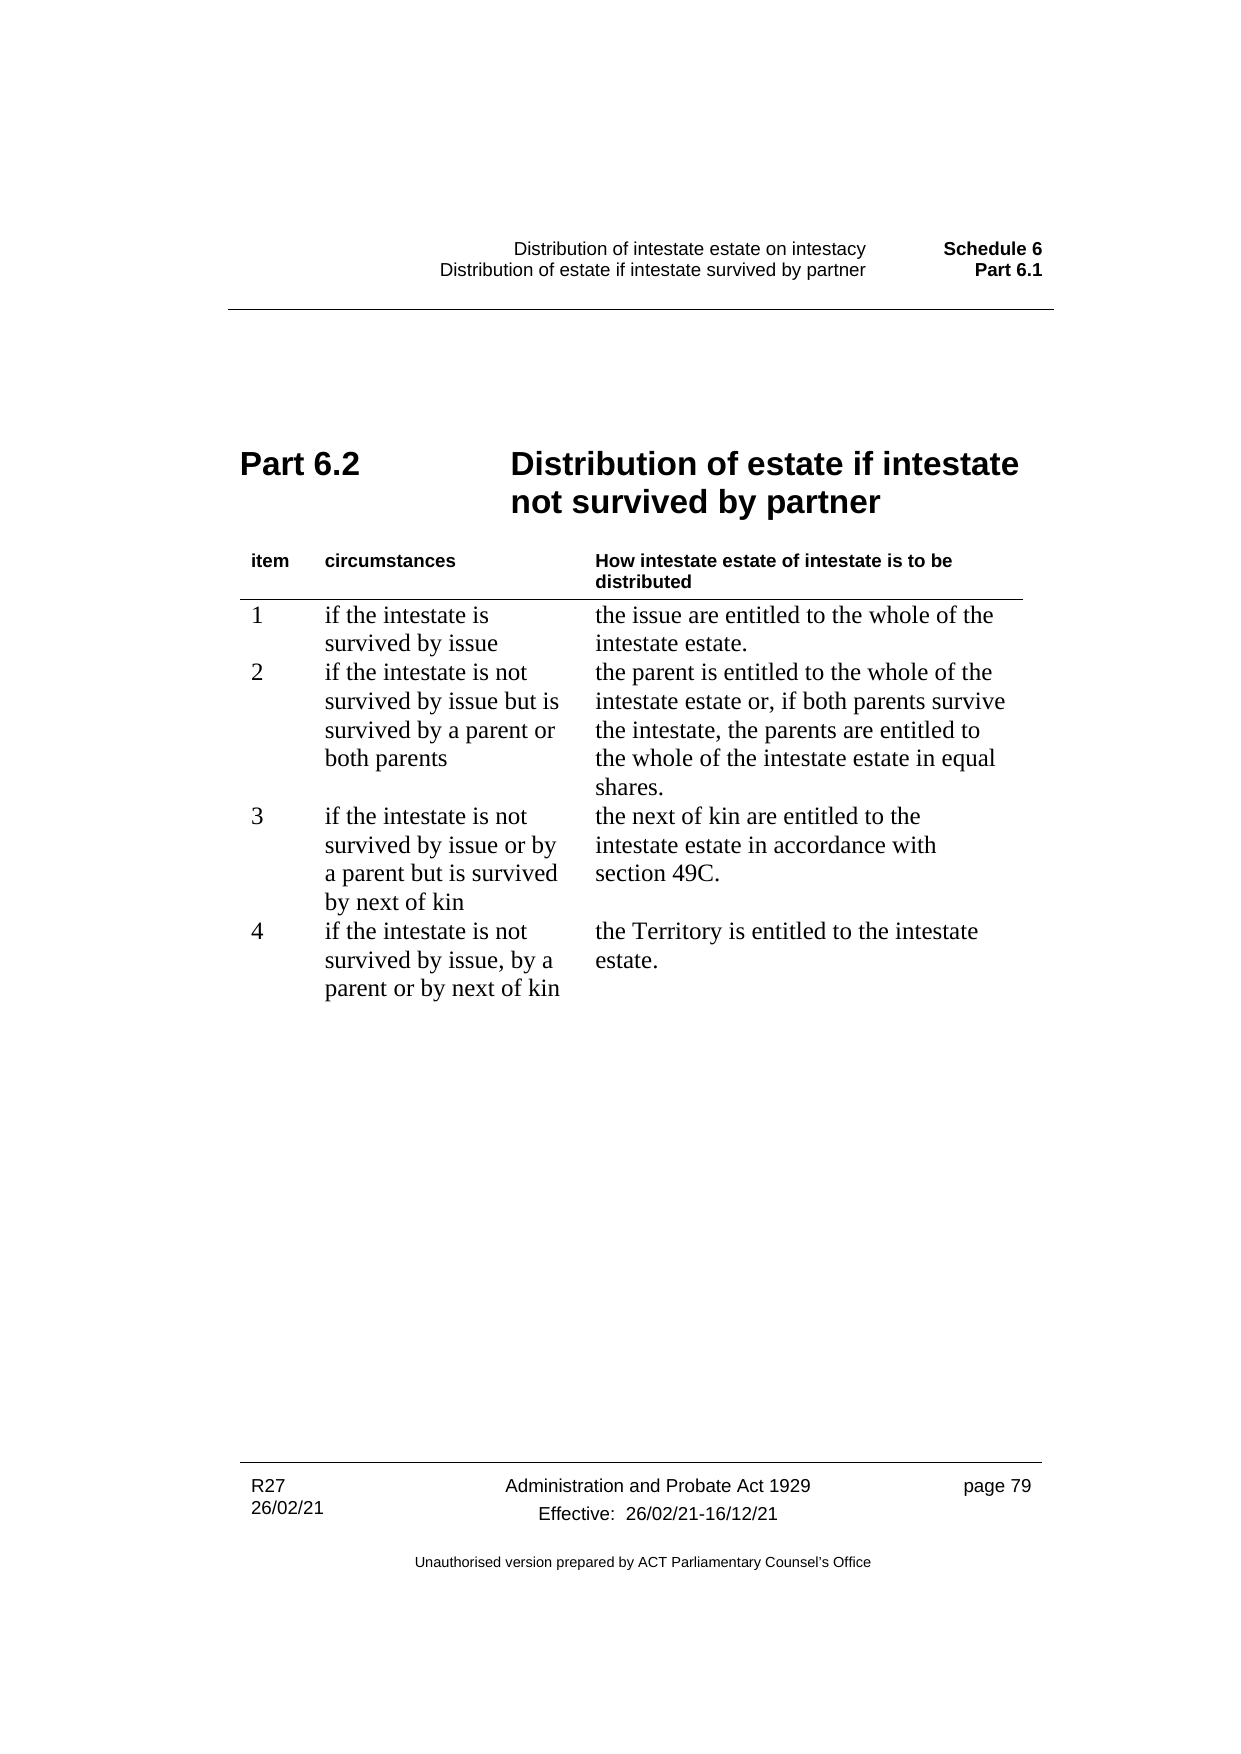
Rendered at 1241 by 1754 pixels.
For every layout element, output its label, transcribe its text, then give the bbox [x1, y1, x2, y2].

table_header item [240, 549, 313, 599]
table_cell 3 [240, 801, 313, 916]
table_cell the parent is entitled to the whole of the intestate estate or, if both parents survive the intestate, the parents are entitled to the whole of the intestate estate in equal shares. [584, 657, 1023, 801]
table_cell 1 [240, 600, 313, 657]
table_cell the Territory is entitled to the intestate estate. [584, 916, 1023, 1002]
table_cell if the intestate is not survived by issue but is survived by a parent or both parents [313, 657, 584, 801]
table_cell 2 [240, 657, 313, 801]
table_cell if the intestate is not survived by issue or by a parent but is survived by next of kin [313, 801, 584, 916]
table_header circumstances [313, 549, 584, 599]
table_header How intestate estate of intestate is to be distributed [584, 549, 1023, 599]
table_cell the issue are entitled to the whole of the intestate estate. [584, 600, 1023, 657]
table_cell 4 [240, 916, 313, 1002]
table_cell if the intestate is not survived by issue, by a parent or by next of kin [313, 916, 584, 1002]
text Part 6.2 Distribution of estate if intestate not survived by partner [239, 444, 1042, 521]
table_cell the next of kin are entitled to the intestate estate in accordance with section 49C. [584, 801, 1023, 916]
table_cell if the intestate is survived by issue [313, 600, 584, 657]
